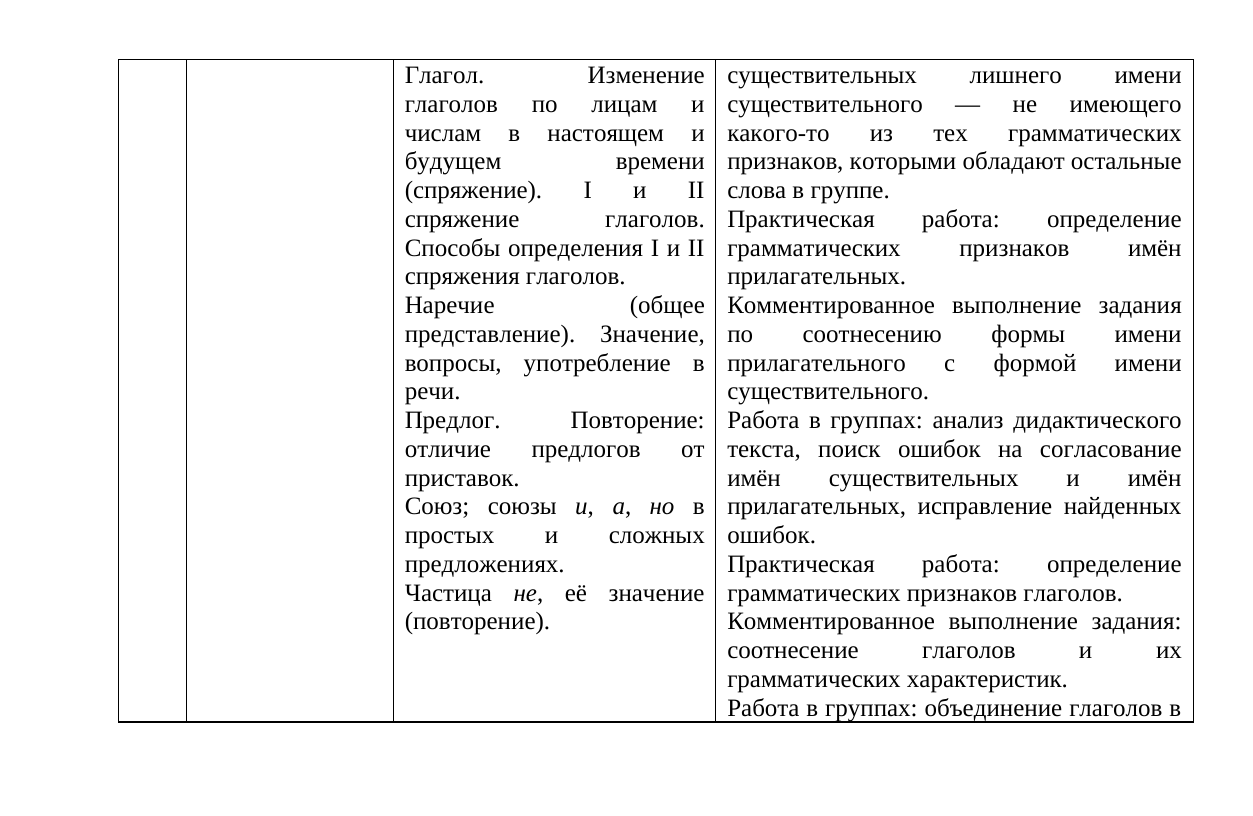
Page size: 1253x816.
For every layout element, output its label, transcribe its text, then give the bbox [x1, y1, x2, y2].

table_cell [716, 60, 1193, 721]
table_cell 6 [119, 60, 186, 721]
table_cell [394, 60, 715, 721]
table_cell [187, 60, 393, 721]
